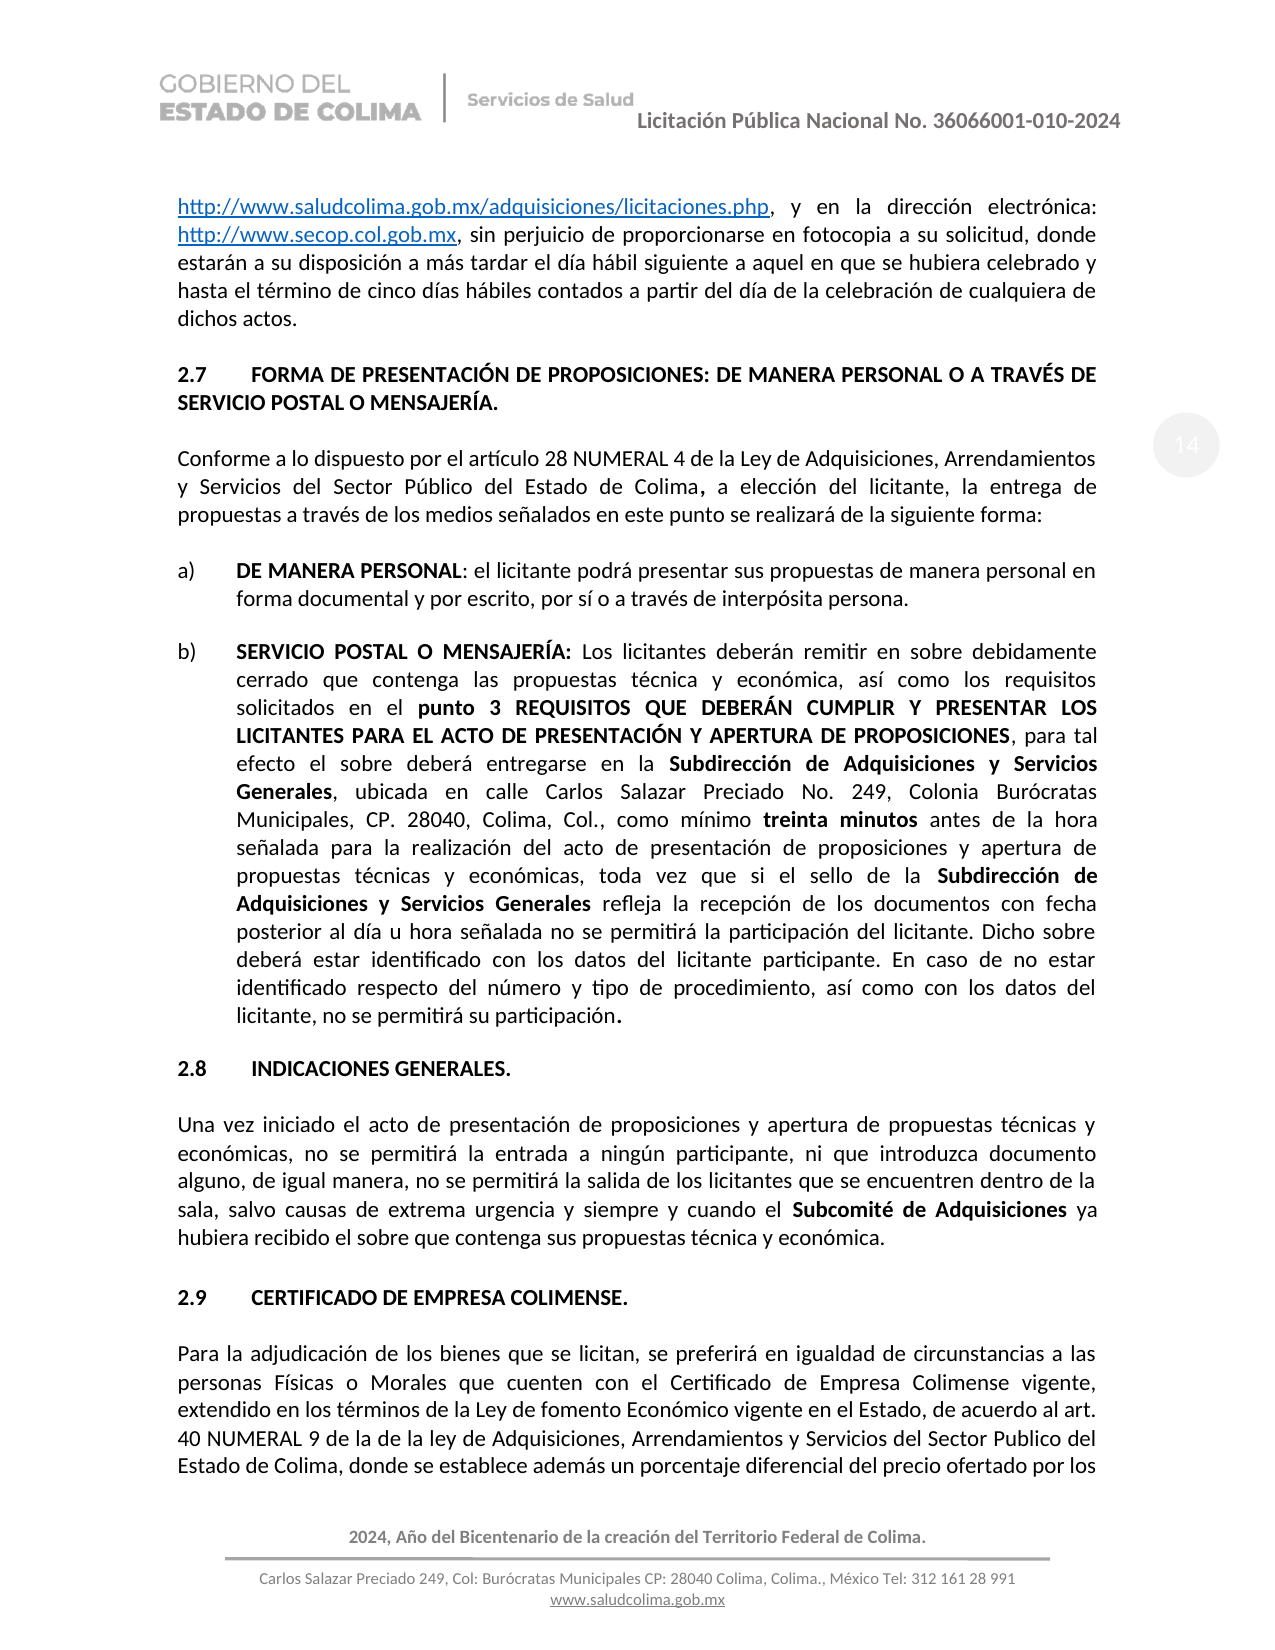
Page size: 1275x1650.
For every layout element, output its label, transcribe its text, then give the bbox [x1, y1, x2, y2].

list DE MANERA PERSONAL: el licitante podrá presentar sus propuestas de manera personal en forma documental y por escrito, por sí o a través de interpósita persona. [177, 556, 1098, 612]
text Conforme a lo dispuesto por el artículo 28 NUMERAL 4 de la Ley de Adquisiciones, Arrendamientos y Servicios del Sector Público del Estado de Colima, a elección del licitante, la entrega de propuestas a través de los medios señalados en este punto se realizará de la siguiente forma: [177, 444, 1098, 528]
picture [62, 56, 732, 160]
list Una vez iniciado el acto de presentación de proposiciones y apertura de propuestas técnicas y económicas, no se permitirá la entrada a ningún participante, ni que introduzca documento alguno, de igual manera, no se permitirá la salida de los licitantes que se encuentren dentro de la sala, salvo causas de extrema urgencia y siempre y cuando el Subcomité de Adquisiciones ya hubiera recibido el sobre que contenga sus propuestas técnica y económica. [177, 1111, 1098, 1251]
list SERVICIO POSTAL O MENSAJERÍA: Los licitantes deberán remitir en sobre debidamente cerrado que contenga las propuestas técnica y económica, así como los requisitos solicitados en el punto 3 Requisitos que deberán cumplir Y PRESENTAR los licitantes para el ACTO DE PRESENTACIÓN y apertura DE PROPOSICIONES, para tal efecto el sobre deberá entregarse en la Subdirección de Adquisiciones y Servicios Generales, ubicada en calle Carlos Salazar Preciado No. 249, Colonia Burócratas Municipales, CP. 28040, Colima, Col., como mínimo treinta minutos antes de la hora señalada para la realización del acto de presentación de proposiciones y apertura de propuestas técnicas y económicas, toda vez que si el sello de la Subdirección de Adquisiciones y Servicios Generales refleja la recepción de los documentos con fecha posterior al día u hora señalada no se permitirá la participación del licitante. Dicho sobre deberá estar identificado con los datos del licitante participante. En caso de no estar identificado respecto del número y tipo de procedimiento, así como con los datos del licitante, no se permitirá su participación. [177, 637, 1098, 1029]
text 2.9 CERTIFICADO DE EMPRESA COLIMENSE. [177, 1283, 1098, 1312]
text 2.8 INDICACIONES GENERALES. [177, 1054, 1098, 1083]
text 2.7 FORMA DE PRESENTACIÓN DE PROPOSICIONES: DE MANERA PERSONAL O A TRAVÉS DE SERVICIO POSTAL O MENSAJERÍA. [177, 360, 1098, 416]
